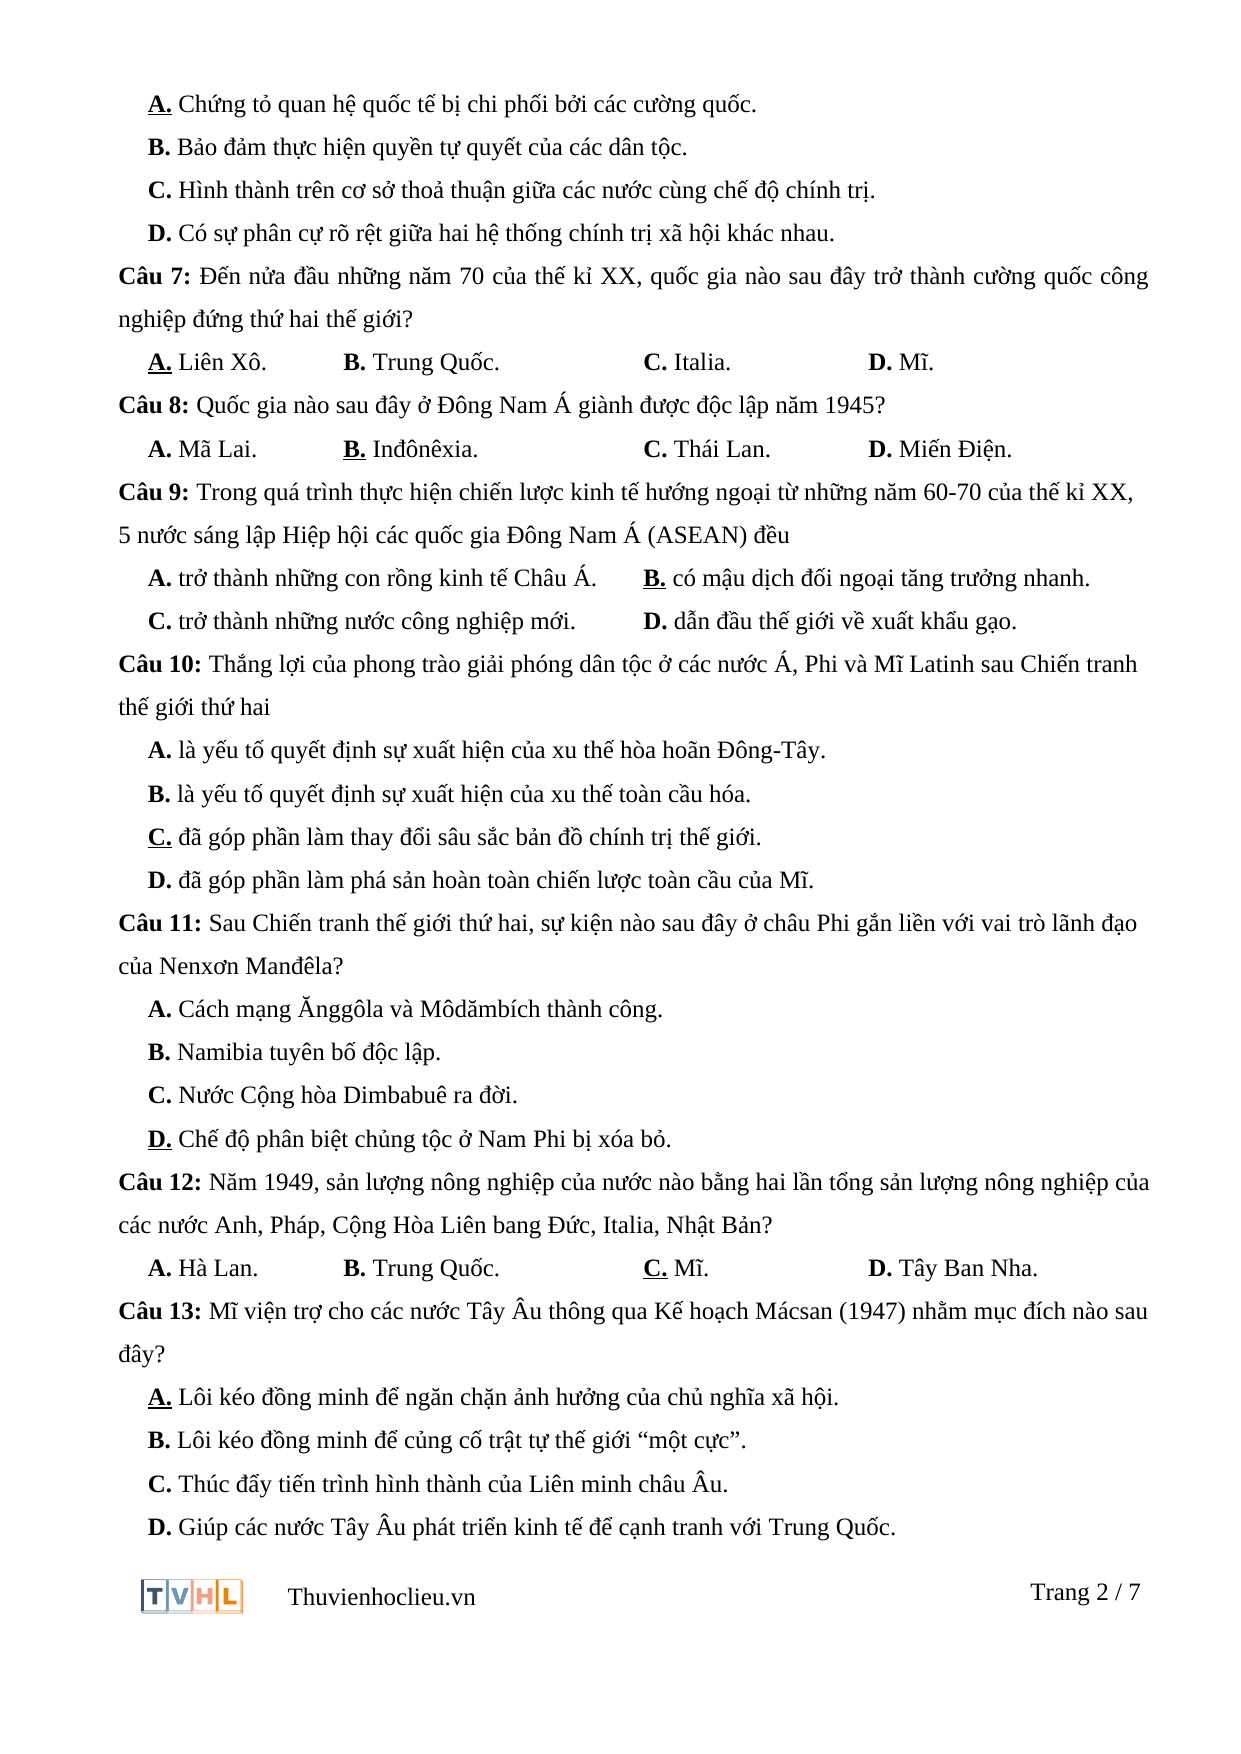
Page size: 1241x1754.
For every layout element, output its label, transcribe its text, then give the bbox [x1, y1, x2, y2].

text A. Chứng tỏ quan hệ quốc tế bị chi phối bởi các cường quốc. [148, 89, 1152, 117]
text Câu 7: Đến nửa đầu những năm 70 của thế kỉ XX, quốc gia nào sau đây trở thành cường quốc công nghiệp đứng thứ hai thế giới? [118, 261, 1152, 333]
text Câu 12: Năm 1949, sản lượng nông nghiệp của nước nào bằng hai lần tổng sản lượng nông nghiệp của các nước Anh, Pháp, Cộng Hòa Liên bang Đức, Italia, Nhật Bản? [118, 1167, 1152, 1239]
text C. trở thành những nước công nghiệp mới. D. dẫn đầu thế giới về xuất khẩu gạo. [148, 606, 1152, 635]
picture [140, 1577, 244, 1615]
text Câu 9: Trong quá trình thực hiện chiến lược kinh tế hướng ngoại từ những năm 60-70 của thế kỉ XX, 5 nước sáng lập Hiệp hội các quốc gia Đông Nam Á (ASEAN) đều [118, 477, 1152, 549]
text A. Cách mạng Ănggôla và Môdămbích thành công. [148, 994, 1152, 1023]
text B. Bảo đảm thực hiện quyền tự quyết của các dân tộc. [148, 132, 1152, 161]
text C. Nước Cộng hòa Dimbabuê ra đời. [148, 1081, 1152, 1109]
text D. Chế độ phân biệt chủng tộc ở Nam Phi bị xóa bỏ. [148, 1124, 1152, 1152]
text B. Namibia tuyên bố độc lập. [148, 1037, 1152, 1066]
text A. Hà Lan. B. Trung Quốc. C. Mĩ. D. Tây Ban Nha. [148, 1253, 1152, 1282]
text A. Mã Lai. B. Inđônêxia. C. Thái Lan. D. Miến Điện. [148, 434, 1152, 462]
text A. trở thành những con rồng kinh tế Châu Á. B. có mậu dịch đối ngoại tăng trưởng nhanh. [148, 563, 1152, 592]
text D. Có sự phân cự rõ rệt giữa hai hệ thống chính trị xã hội khác nhau. [148, 218, 1152, 247]
text A. Lôi kéo đồng minh để ngăn chặn ảnh hưởng của chủ nghĩa xã hội. [148, 1382, 1152, 1411]
text Câu 11: Sau Chiến tranh thế giới thứ hai, sự kiện nào sau đây ở châu Phi gắn liền với vai trò lãnh đạo của Nenxơn Manđêla? [118, 908, 1152, 980]
text C. Hình thành trên cơ sở thoả thuận giữa các nước cùng chế độ chính trị. [148, 175, 1152, 204]
text Câu 8: Quốc gia nào sau đây ở Đông Nam Á giành được độc lập năm 1945? [118, 391, 1152, 419]
text C. Thúc đẩy tiến trình hình thành của Liên minh châu Âu. [148, 1469, 1152, 1497]
text D. đã góp phần làm phá sản hoàn toàn chiến lược toàn cầu của Mĩ. [148, 865, 1152, 894]
text B. là yếu tố quyết định sự xuất hiện của xu thế toàn cầu hóa. [148, 779, 1152, 807]
text Câu 10: Thắng lợi của phong trào giải phóng dân tộc ở các nước Á, Phi và Mĩ Latinh sau Chiến tranh thế giới thứ hai [118, 649, 1152, 721]
text B. Lôi kéo đồng minh để củng cố trật tự thế giới “một cực”. [148, 1426, 1152, 1454]
text A. là yếu tố quyết định sự xuất hiện của xu thế hòa hoãn Đông-Tây. [148, 736, 1152, 764]
text Câu 13: Mĩ viện trợ cho các nước Tây Âu thông qua Kế hoạch Mácsan (1947) nhằm mục đích nào sau đây? [118, 1296, 1152, 1368]
text C. đã góp phần làm thay đổi sâu sắc bản đồ chính trị thế giới. [148, 822, 1152, 851]
text D. Giúp các nước Tây Âu phát triển kinh tế để cạnh tranh với Trung Quốc. [148, 1512, 1152, 1541]
text A. Liên Xô. B. Trung Quốc. C. Italia. D. Mĩ. [148, 347, 1152, 376]
